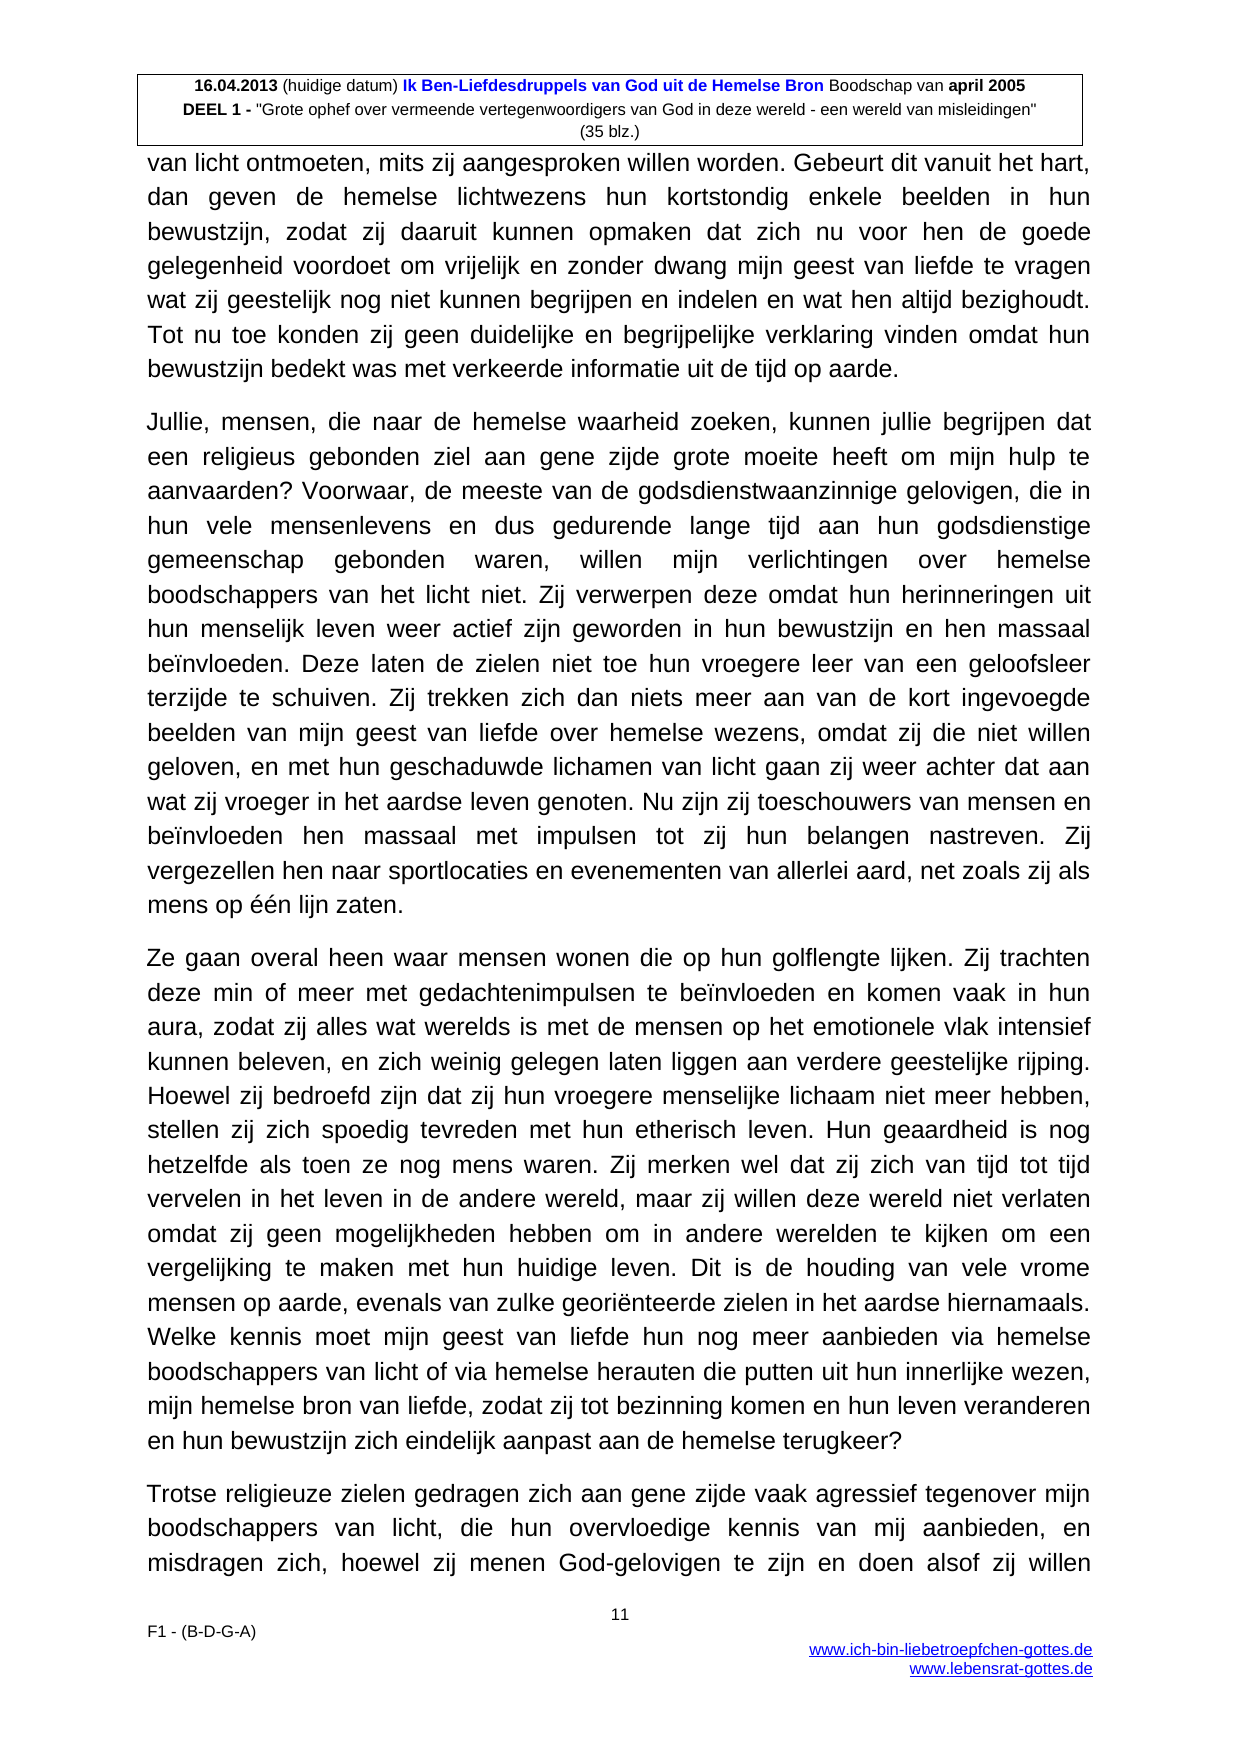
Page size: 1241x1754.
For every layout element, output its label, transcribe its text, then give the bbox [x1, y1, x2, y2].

text Ze gaan overal heen waar mensen wonen die op hun golflengte lijken. Zij trachten deze min of meer met gedachtenimpulsen te beïnvloeden en komen vaak in hun aura, zodat zij alles wat werelds is met de mensen op het emotionele vlak intensief kunnen beleven, en zich weinig gelegen laten liggen aan verdere geestelijke rijping. Hoewel zij bedroefd zijn dat zij hun vroegere menselijke lichaam niet meer hebben, stellen zij zich spoedig tevreden met hun etherisch leven. Hun geaardheid is nog hetzelfde als toen ze nog mens waren. Zij merken wel dat zij zich van tijd tot tijd vervelen in het leven in de andere wereld, maar zij willen deze wereld niet verlaten omdat zij geen mogelijkheden hebben om in andere werelden te kijken om een vergelijking te maken met hun huidige leven. Dit is de houding van vele vrome mensen op aarde, evenals van zulke georiënteerde zielen in het aardse hiernamaals. Welke kennis moet mijn geest van liefde hun nog meer aanbieden via hemelse boodschappers van licht of via hemelse herauten die putten uit hun innerlijke wezen, mijn hemelse bron van liefde, zodat zij tot bezinning komen en hun leven veranderen en hun bewustzijn zich eindelijk aanpast aan de hemelse terugkeer? [146, 943, 1093, 1454]
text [146, 1479, 1093, 1576]
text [146, 148, 1093, 383]
text Jullie, mensen, die naar de hemelse waarheid zoeken, kunnen jullie begrijpen dat een religieus gebonden ziel aan gene zijde grote moeite heeft om mijn hulp te aanvaarden? Voorwaar, de meeste van de godsdienstwaanzinnige gelovigen, die in hun vele mensenlevens en dus gedurende lange tijd aan hun godsdienstige gemeenschap gebonden waren, willen mijn verlichtingen over hemelse boodschappers van het licht niet. Zij verwerpen deze omdat hun herinneringen uit hun menselijk leven weer actief zijn geworden in hun bewustzijn en hen massaal beïnvloeden. Deze laten de zielen niet toe hun vroegere leer van een geloofsleer terzijde te schuiven. Zij trekken zich dan niets meer aan van de kort ingevoegde beelden van mijn geest van liefde over hemelse wezens, omdat zij die niet willen geloven, en met hun geschaduwde lichamen van licht gaan zij weer achter dat aan wat zij vroeger in het aardse leven genoten. Nu zijn zij toeschouwers van mensen en beïnvloeden hen massaal met impulsen tot zij hun belangen nastreven. Zij vergezellen hen naar sportlocaties en evenementen van allerlei aard, net zoals zij als mens op één lijn zaten. [146, 407, 1093, 919]
